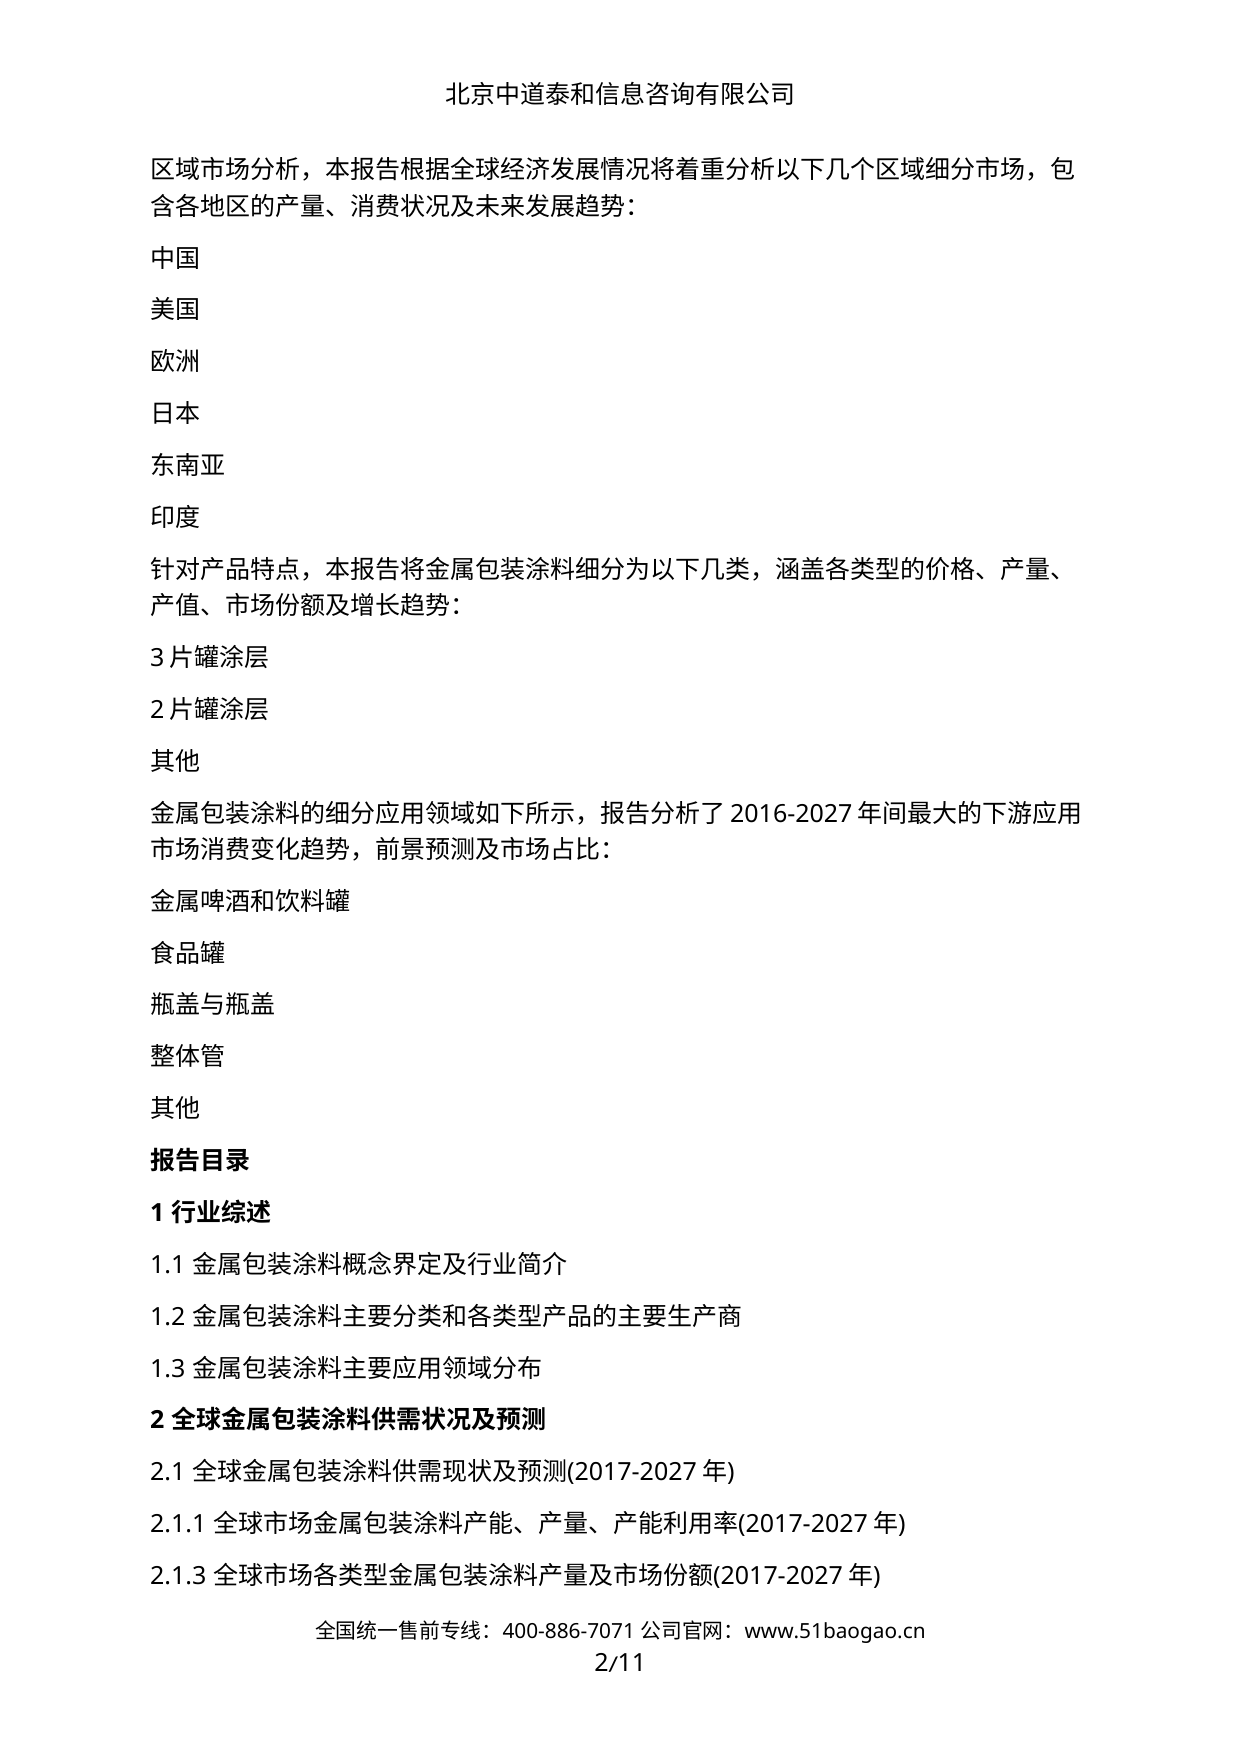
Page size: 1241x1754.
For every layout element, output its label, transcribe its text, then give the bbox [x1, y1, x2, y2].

text 整体管 [150, 1037, 1090, 1073]
text 食品罐 [150, 933, 1090, 969]
text 3片罐涂层 [150, 637, 1090, 674]
text 欧洲 [150, 342, 1090, 378]
text 1 行业综述 [150, 1192, 1090, 1229]
text 美国 [150, 290, 1090, 326]
text 印度 [150, 497, 1090, 534]
text 2 全球金属包装涂料供需状况及预测 [150, 1400, 1090, 1436]
text 日本 [150, 394, 1090, 430]
text 其他 [150, 741, 1090, 777]
text 中国 [150, 238, 1090, 274]
text 区域市场分析，本报告根据全球经济发展情况将着重分析以下几个区域细分市场，包含各地区的产量、消费状况及未来发展趋势： [150, 150, 1090, 222]
text 2.1.1 全球市场金属包装涂料产能、产量、产能利用率(2017-2027年) [150, 1504, 1090, 1540]
text 针对产品特点，本报告将金属包装涂料细分为以下几类，涵盖各类型的价格、产量、产值、市场份额及增长趋势： [150, 549, 1090, 622]
text 其他 [150, 1089, 1090, 1125]
text 1.2 金属包装涂料主要分类和各类型产品的主要生产商 [150, 1296, 1090, 1332]
text 1.3 金属包装涂料主要应用领域分布 [150, 1348, 1090, 1384]
text 2.1 全球金属包装涂料供需现状及预测(2017-2027年) [150, 1452, 1090, 1488]
text 报告目录 [150, 1141, 1090, 1177]
text 1.1 金属包装涂料概念界定及行业简介 [150, 1244, 1090, 1281]
text 金属啤酒和饮料罐 [150, 881, 1090, 917]
text 2片罐涂层 [150, 689, 1090, 726]
text 东南亚 [150, 446, 1090, 482]
text 2.1.3 全球市场各类型金属包装涂料产量及市场份额(2017-2027年) [150, 1556, 1090, 1592]
text 金属包装涂料的细分应用领域如下所示，报告分析了2016-2027年间最大的下游应用市场消费变化趋势，前景预测及市场占比： [150, 793, 1090, 866]
text 瓶盖与瓶盖 [150, 985, 1090, 1021]
